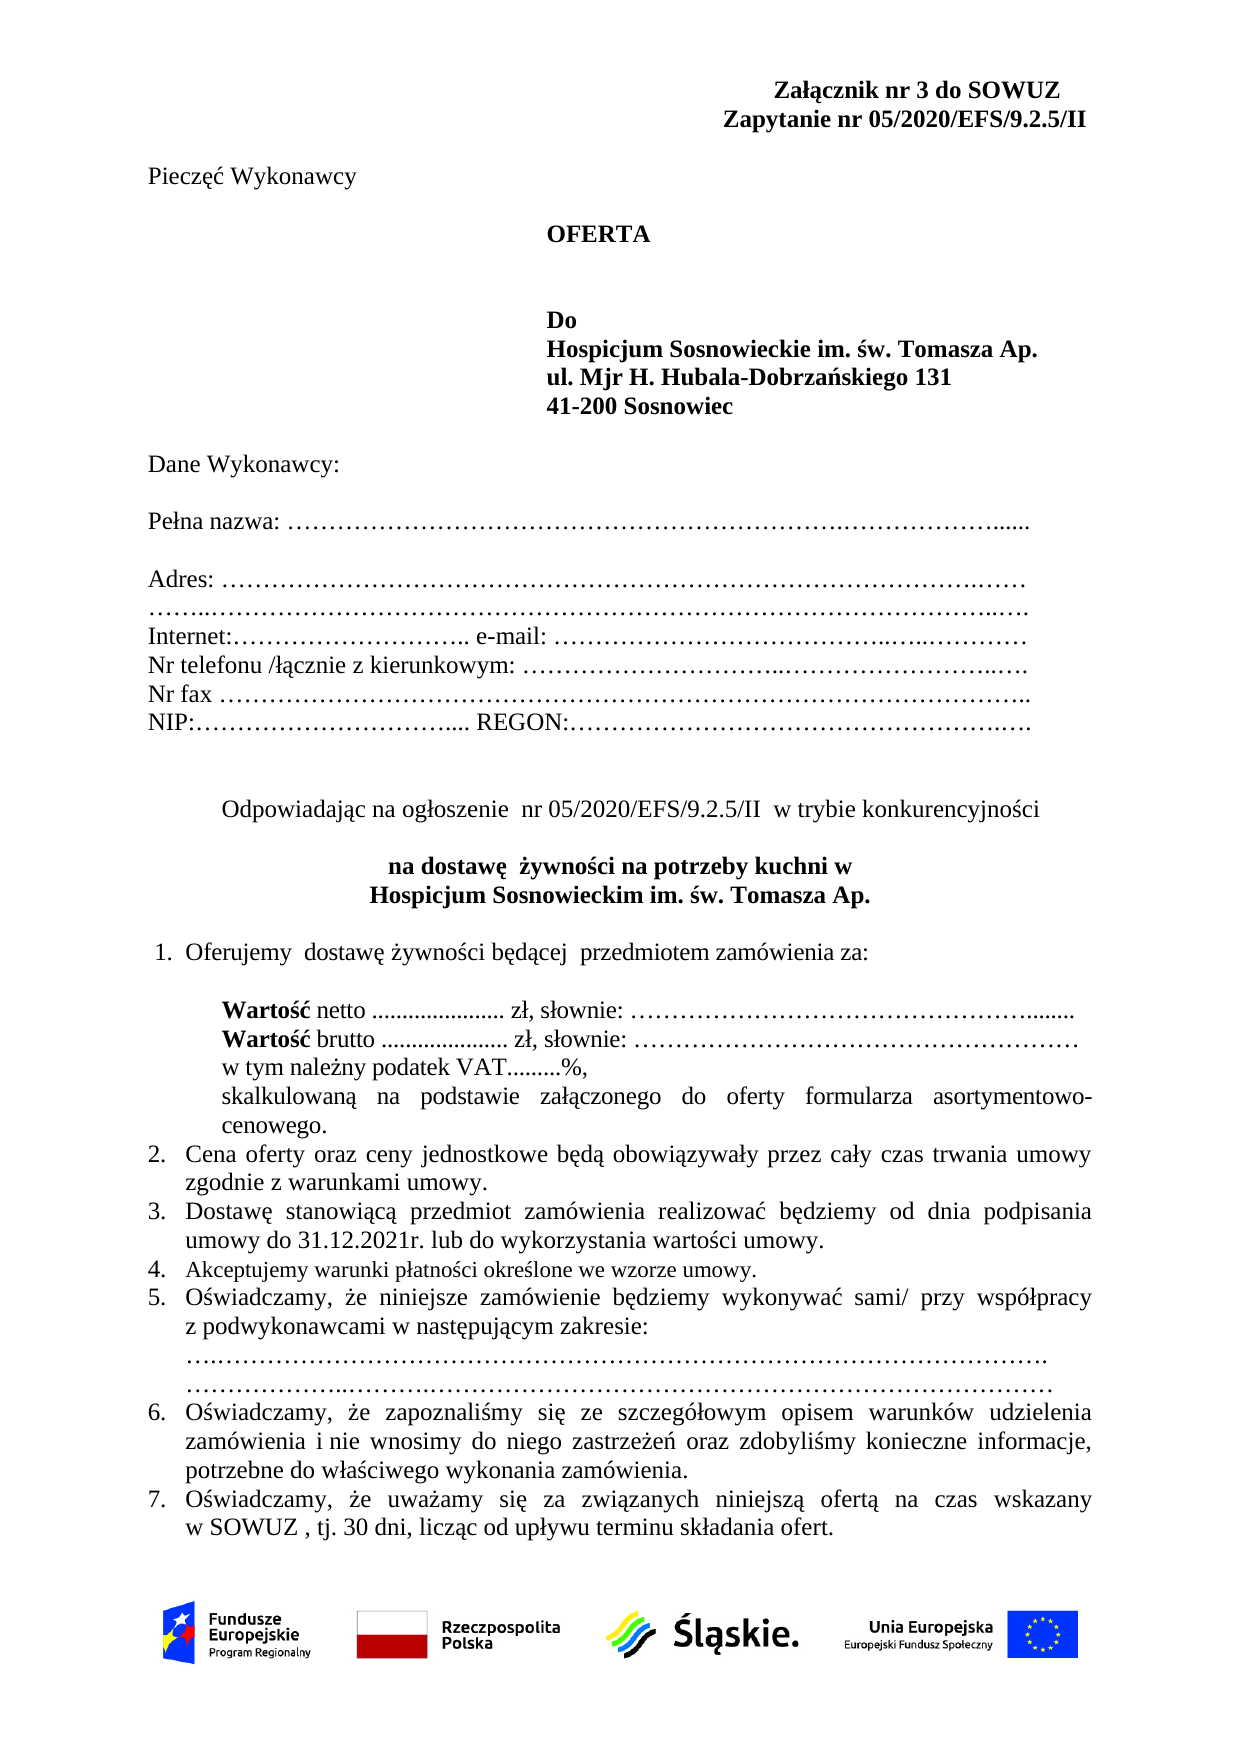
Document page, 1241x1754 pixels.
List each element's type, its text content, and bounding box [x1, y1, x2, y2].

picture [147, 1586, 1093, 1679]
list Akceptujemy warunki płatności określone we wzorze umowy. [148, 1254, 1093, 1282]
text Hospicjum Sosnowieckie im. św. Tomasza Ap. [546, 334, 1093, 362]
text Adres: ……………………………………………………………………………….…… [148, 564, 1093, 592]
text Dane Wykonawcy: [148, 449, 1093, 477]
list Cena oferty oraz ceny jednostkowe będą obowiązywały przez cały czas trwania umowy zgodnie z warunkami umowy. [148, 1139, 1093, 1196]
list Oferujemy dostawę żywności będącej przedmiotem zamówienia za: [154, 937, 1093, 966]
list Oświadczamy, że niniejsze zamówienie będziemy wykonywać sami/ przy współpracy z podwykonawcami w następującym zakresie: [148, 1282, 1093, 1340]
text skalkulowaną na podstawie załączonego do oferty formularza asortymentowo- cenowego. [221, 1081, 1093, 1139]
text Nr telefonu /łącznie z kierunkowym: …………………………..……………………..…. [148, 650, 1093, 679]
text Do [546, 305, 1093, 334]
text Internet:……………………….. e-mail: …………………………………..…..………… [148, 621, 1093, 650]
text OFERTA [546, 219, 1093, 247]
text Wartość brutto ..................... zł, słownie: ……………………………………………… [221, 1024, 1093, 1052]
text Zapytanie nr 05/2020/EFS/9.2.5/II [148, 104, 1093, 132]
text ….………………………………………………………………………………………. [185, 1340, 1093, 1369]
text Nr fax …………………………………………………………………………………….. [148, 679, 1093, 707]
text NIP:………………………….... REGON:…………………………………………….…. [148, 707, 1093, 736]
text 41-200 Sosnowiec [546, 391, 1093, 420]
text ……..…………………………………………………………………………………..…. [148, 592, 1093, 621]
text Wartość netto ...................... zł, słownie: …………………………………………........ [221, 995, 1093, 1024]
text Hospicjum Sosnowieckim im. św. Tomasza Ap. [148, 880, 1093, 909]
text Pełna nazwa: ………………………………………………………….………………...... [148, 506, 1093, 535]
list Dostawę stanowiącą przedmiot zamówienia realizować będziemy od dnia podpisania umowy do 31.12.2021r. lub do wykorzystania wartości umowy. [148, 1196, 1093, 1254]
text Odpowiadając na ogłoszenie nr 05/2020/EFS/9.2.5/II w trybie konkurencyjności [148, 794, 1093, 822]
text ………………..……….………………………………………………………………… [185, 1369, 1093, 1397]
list Oświadczamy, że uważamy się za związanych niniejszą ofertą na czas wskazany w SOWUZ , tj. 30 dni, licząc od upływu terminu składania ofert. [148, 1484, 1093, 1541]
text ul. Mjr H. Hubala-Dobrzańskiego 131 [546, 362, 1093, 391]
text w tym należny podatek VAT.........%, [221, 1052, 1093, 1081]
text na dostawę żywności na potrzeby kuchni w [148, 851, 1093, 880]
list Oświadczamy, że zapoznaliśmy się ze szczegółowym opisem warunków udzielenia zamówienia i nie wnosimy do niego zastrzeżeń oraz zdobyliśmy konieczne informacje, potrzebne do właściwego wykonania zamówienia. [148, 1397, 1093, 1484]
text Pieczęć Wykonawcy [148, 161, 1093, 190]
text Załącznik nr 3 do SOWUZ [148, 75, 1093, 104]
